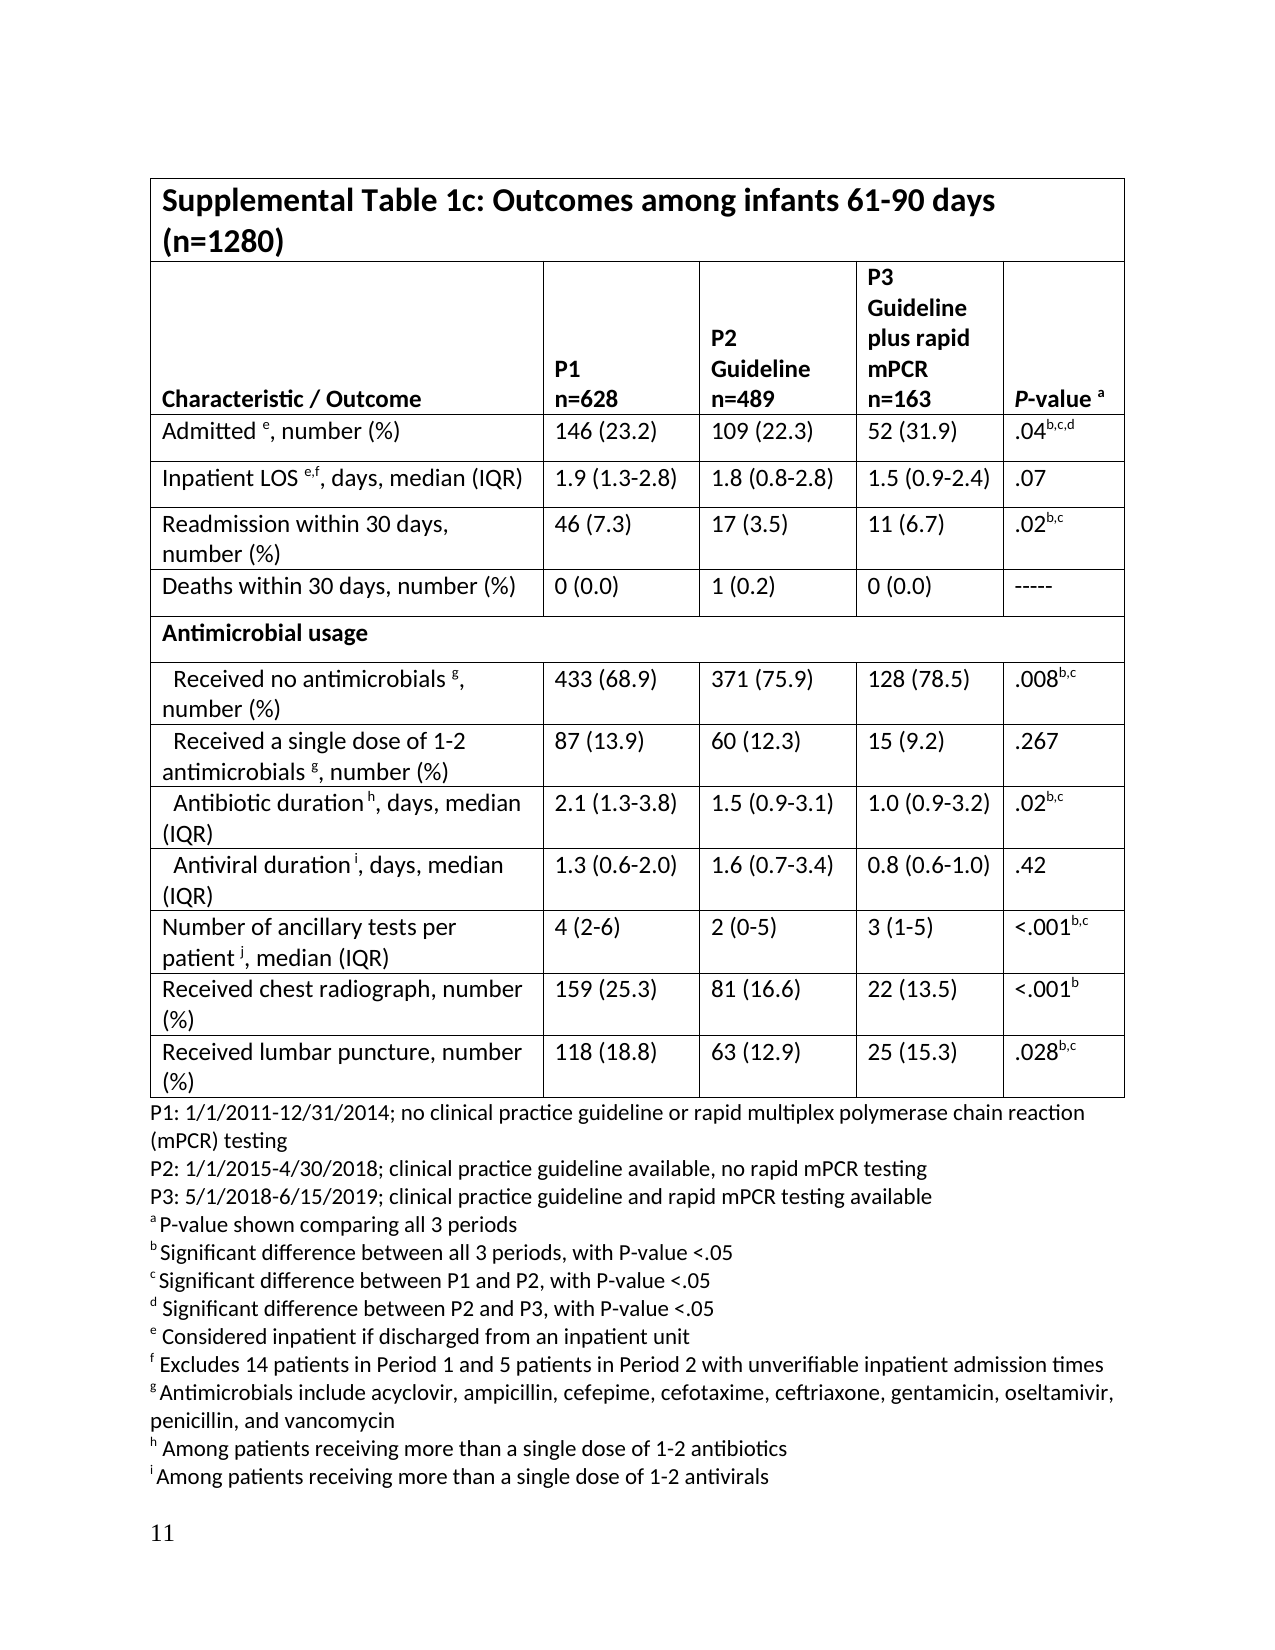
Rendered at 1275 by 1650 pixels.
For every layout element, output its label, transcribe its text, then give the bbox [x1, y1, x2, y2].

table_cell Antimicrobial usage [151, 617, 1124, 662]
table_cell ----- [1004, 570, 1124, 616]
table_cell 63 (12.9) [700, 1036, 856, 1097]
table_header Supplemental Table 1c: Outcomes among infants 61-90 days (n=1280) [151, 179, 1124, 261]
text h Among patients receiving more than a single dose of 1-2 antibiotics [150, 1434, 1125, 1462]
text i Among patients receiving more than a single dose of 1-2 antivirals [150, 1462, 1125, 1490]
table_cell P2 Guideline n=489 [700, 262, 856, 414]
table_cell 1.9 (1.3-2.8) [544, 462, 699, 507]
text P1: 1/1/2011-12/31/2014; no clinical practice guideline or rapid multiplex polymerase chain reaction (mPCR) testing [150, 1098, 1125, 1154]
table_cell Antibiotic duration h, days, median (IQR) [151, 787, 543, 848]
text P2: 1/1/2015-4/30/2018; clinical practice guideline available, no rapid mPCR testing [150, 1154, 1125, 1182]
table_cell P-value a [1004, 262, 1124, 414]
text f Excludes 14 patients in Period 1 and 5 patients in Period 2 with unverifiable inpatient admission times [150, 1350, 1125, 1378]
table_cell .267 [1004, 725, 1124, 786]
table_cell 1.0 (0.9-3.2) [857, 787, 1003, 848]
table_cell Received a single dose of 1-2 antimicrobials g, number (%) [151, 725, 543, 786]
table_cell 60 (12.3) [700, 725, 856, 786]
table_cell 1.3 (0.6-2.0) [544, 849, 699, 910]
table_cell <.001b,c [1004, 911, 1124, 972]
table_cell 0.8 (0.6-1.0) [857, 849, 1003, 910]
table_cell 1.6 (0.7-3.4) [700, 849, 856, 910]
table_cell 0 (0.0) [857, 570, 1003, 616]
text e Considered inpatient if discharged from an inpatient unit [150, 1322, 1125, 1350]
table_cell 0 (0.0) [544, 570, 699, 616]
table_cell 4 (2-6) [544, 911, 699, 972]
table_cell 146 (23.2) [544, 415, 699, 461]
table_cell .028b,c [1004, 1036, 1124, 1097]
table_cell 1.5 (0.9-2.4) [857, 462, 1003, 507]
table_cell Admitted e, number (%) [151, 415, 543, 461]
table_cell 1 (0.2) [700, 570, 856, 616]
table_cell 159 (25.3) [544, 974, 699, 1034]
table_cell .42 [1004, 849, 1124, 910]
table_cell 109 (22.3) [700, 415, 856, 461]
text b Significant difference between all 3 periods, with P-value <.05 [150, 1238, 1125, 1266]
table_cell P1 n=628 [544, 262, 699, 414]
text d Significant difference between P2 and P3, with P-value <.05 [150, 1294, 1125, 1322]
table_cell Number of ancillary tests per patient j, median (IQR) [151, 911, 543, 972]
table_cell Received lumbar puncture, number (%) [151, 1036, 543, 1097]
table_cell .008b,c [1004, 663, 1124, 724]
table_cell 52 (31.9) [857, 415, 1003, 461]
table_cell 17 (3.5) [700, 508, 856, 569]
text P3: 5/1/2018-6/15/2019; clinical practice guideline and rapid mPCR testing available [150, 1182, 1125, 1210]
table_cell Inpatient LOS e,f, days, median (IQR) [151, 462, 543, 507]
text g Antimicrobials include acyclovir, ampicillin, cefepime, cefotaxime, ceftriaxone, gentamicin, oseltamivir, penicillin, and vancomycin [150, 1378, 1125, 1434]
table_cell 11 (6.7) [857, 508, 1003, 569]
table_cell .02b,c [1004, 508, 1124, 569]
table_cell 2.1 (1.3-3.8) [544, 787, 699, 848]
table_cell .04b,c,d [1004, 415, 1124, 461]
table_cell 118 (18.8) [544, 1036, 699, 1097]
table_cell 46 (7.3) [544, 508, 699, 569]
table_cell 433 (68.9) [544, 663, 699, 724]
table_cell 371 (75.9) [700, 663, 856, 724]
table_cell 2 (0-5) [700, 911, 856, 972]
table_cell Received no antimicrobials g, number (%) [151, 663, 543, 724]
table_cell <.001b [1004, 974, 1124, 1034]
table_cell Readmission within 30 days, number (%) [151, 508, 543, 569]
text c Significant difference between P1 and P2, with P-value <.05 [150, 1266, 1125, 1294]
table_cell P3 Guideline plus rapid mPCR n=163 [857, 262, 1003, 414]
table_cell 87 (13.9) [544, 725, 699, 786]
table_cell Deaths within 30 days, number (%) [151, 570, 543, 616]
table_cell Antiviral duration i, days, median (IQR) [151, 849, 543, 910]
table_cell .07 [1004, 462, 1124, 507]
table_cell 1.8 (0.8-2.8) [700, 462, 856, 507]
table_cell 25 (15.3) [857, 1036, 1003, 1097]
table_cell Received chest radiograph, number (%) [151, 974, 543, 1034]
table_cell 1.5 (0.9-3.1) [700, 787, 856, 848]
text a P-value shown comparing all 3 periods [150, 1210, 1125, 1238]
table_cell 81 (16.6) [700, 974, 856, 1034]
table_cell .02b,c [1004, 787, 1124, 848]
table_cell 22 (13.5) [857, 974, 1003, 1034]
table_cell 3 (1-5) [857, 911, 1003, 972]
table_cell 15 (9.2) [857, 725, 1003, 786]
table_cell Characteristic / Outcome [151, 262, 543, 414]
table_cell 128 (78.5) [857, 663, 1003, 724]
